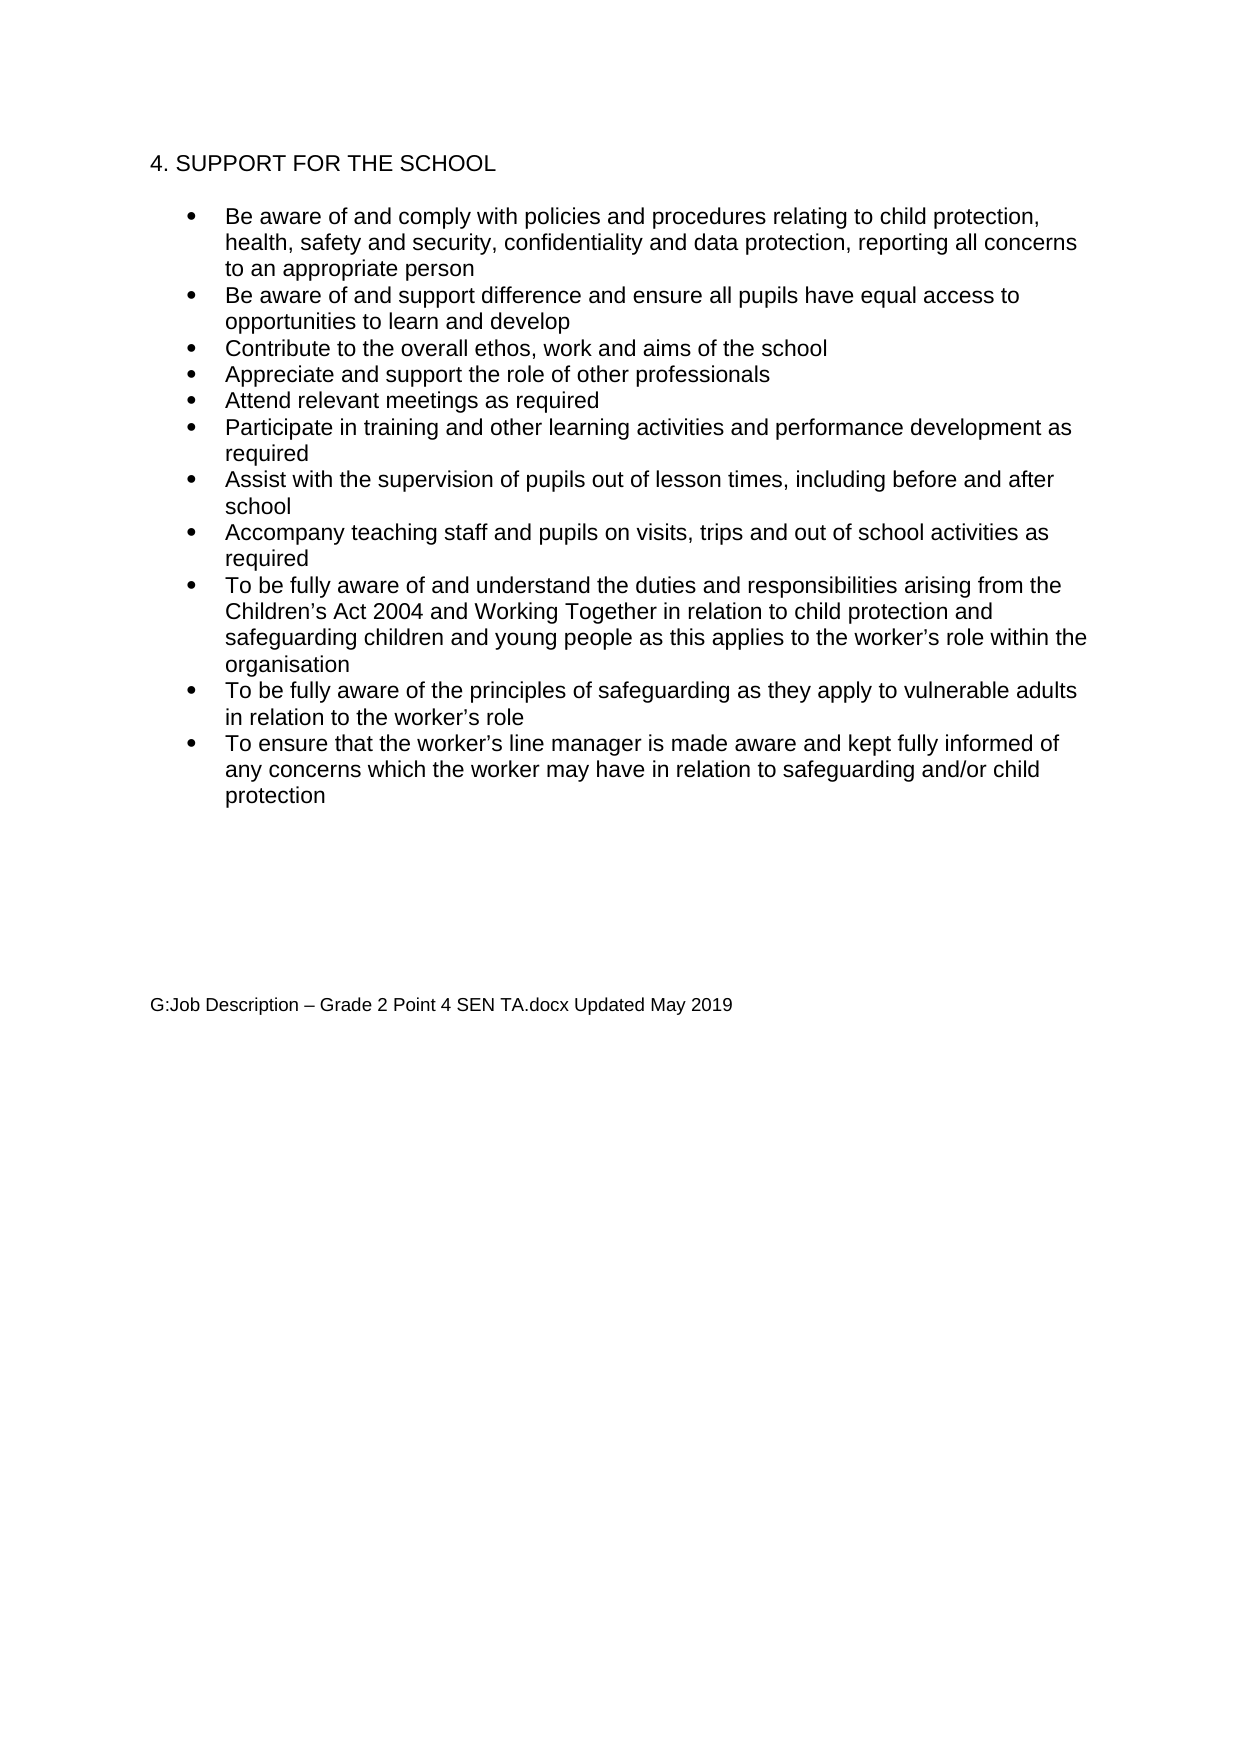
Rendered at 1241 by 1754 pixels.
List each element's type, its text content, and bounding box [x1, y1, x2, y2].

list Participate in training and other learning activities and performance development as required [187, 413, 1090, 466]
list Accompany teaching staff and pupils on visits, trips and out of school activities as required [187, 519, 1090, 572]
list To be fully aware of the principles of safeguarding as they apply to vulnerable adults in relation to the worker’s role [187, 677, 1090, 730]
list Assist with the supervision of pupils out of lesson times, including before and after school [187, 466, 1090, 519]
list Be aware of and support difference and ensure all pupils have equal access to opportunities to learn and develop [187, 282, 1090, 334]
list Appreciate and support the role of other professionals [187, 361, 1090, 387]
text 4. SUPPORT FOR THE SCHOOL [150, 150, 1090, 176]
list Be aware of and comply with policies and procedures relating to child protection, health, safety and security, confidentiality and data protection, reporting all concerns to an appropriate person [187, 203, 1090, 282]
text G:Job Description – Grade 2 Point 4 SEN TA.docx Updated May 2019Person Specification [150, 993, 1090, 1015]
list Contribute to the overall ethos, work and aims of the school [187, 334, 1090, 361]
list To ensure that the worker’s line manager is made aware and kept fully informed of any concerns which the worker may have in relation to safeguarding and/or child protection [187, 730, 1090, 809]
list Attend relevant meetings as required [187, 387, 1090, 413]
list To be fully aware of and understand the duties and responsibilities arising from the Children’s Act 2004 and Working Together in relation to child protection and safeguarding children and young people as this applies to the worker’s role within the organisation [187, 572, 1090, 677]
